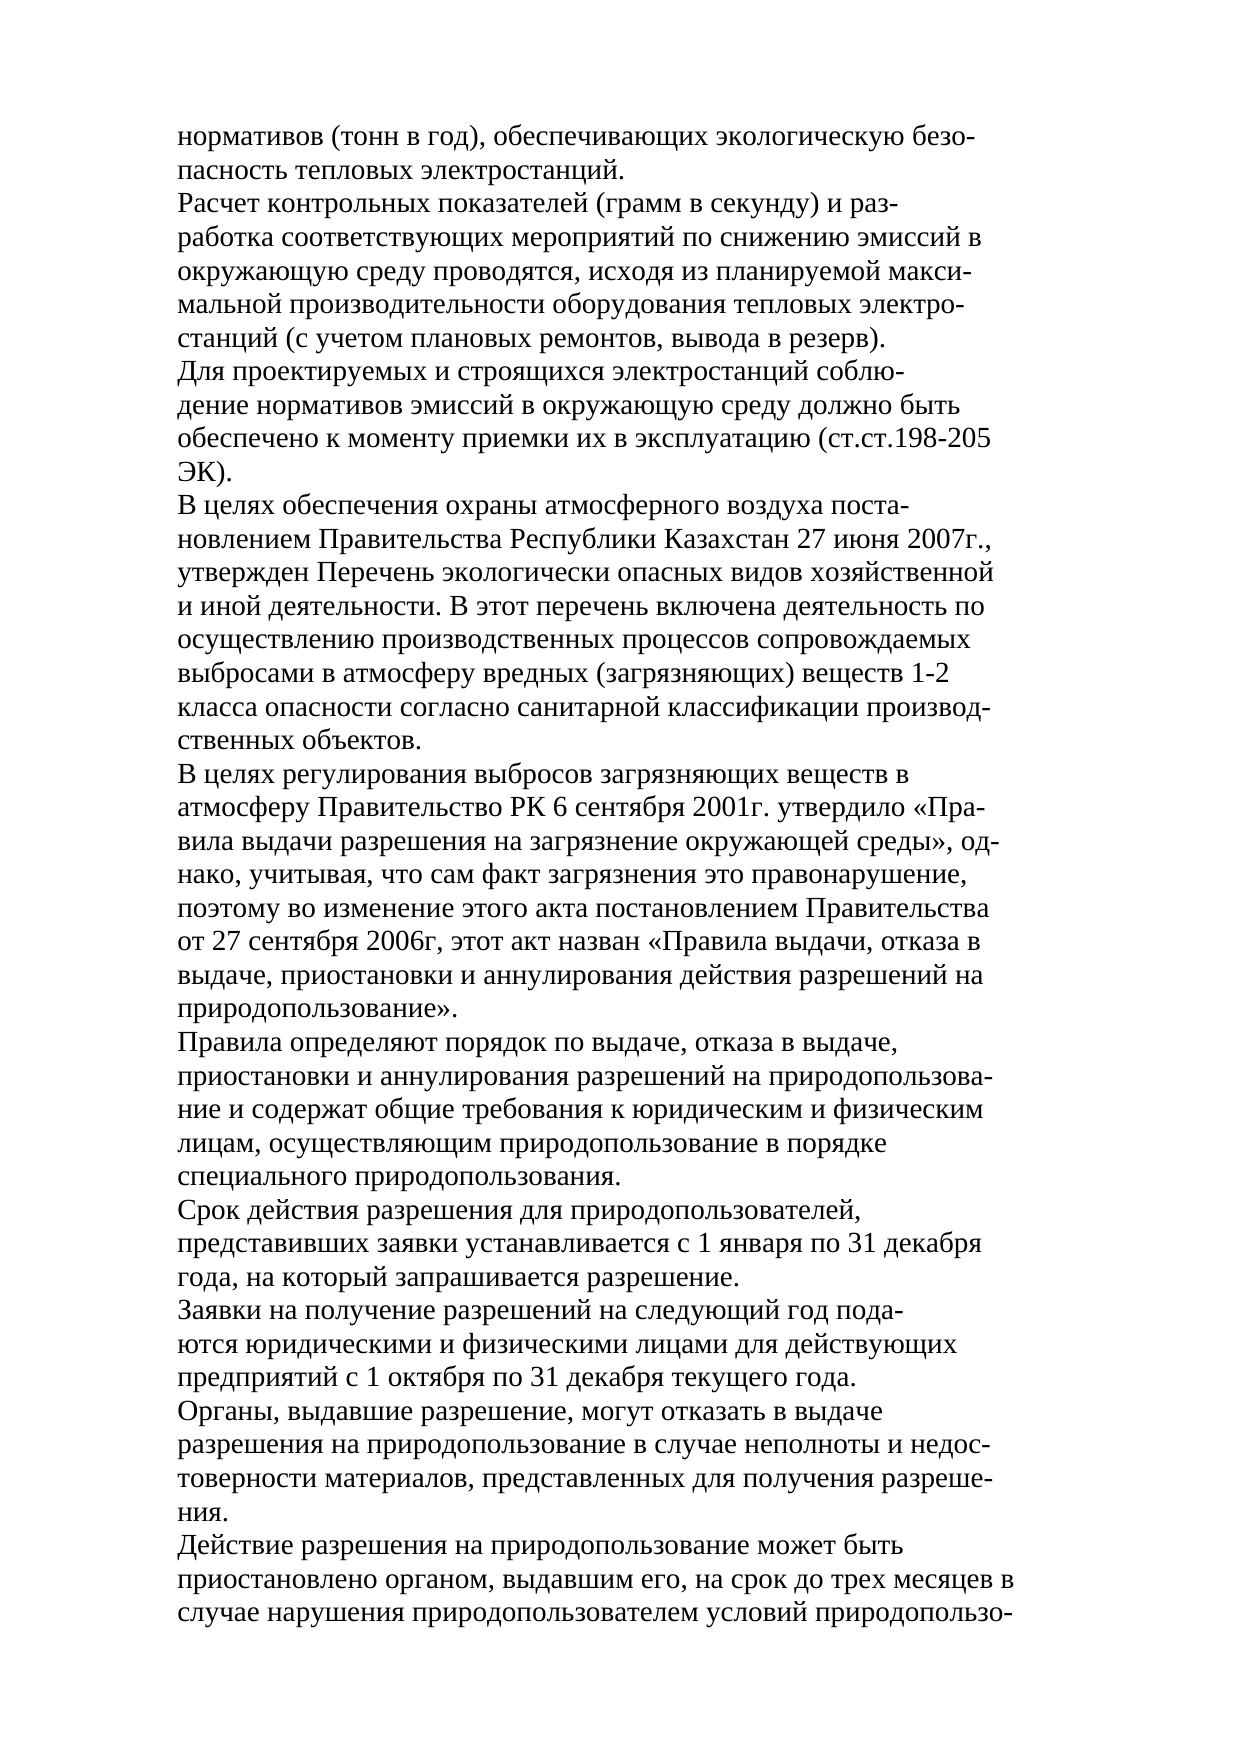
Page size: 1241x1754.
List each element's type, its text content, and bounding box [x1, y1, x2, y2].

text Действие разрешения на природопользование может быть [177, 1527, 1152, 1561]
text и иной деятельности. В этот перечень включена деятельность по [177, 588, 1152, 622]
text разрешения на природопользование в случае неполноты и недос- [177, 1427, 1152, 1460]
text выбросами в атмосферу вредных (загрязняющих) веществ 1-2 [177, 655, 1152, 689]
text выдаче, приостановки и аннулирования действия разрешений на [177, 957, 1152, 991]
text Правила определяют порядок по выдаче, отказа в выдаче, [177, 1024, 1152, 1058]
text обеспечено к моменту приемки их в эксплуатацию (ст.ст.198-205 [177, 420, 1152, 454]
text новлением Правительства Республики Казахстан 27 июня 2007г., [177, 521, 1152, 554]
text природопользование». [177, 991, 1152, 1024]
text специального природопользования. [177, 1158, 1152, 1192]
text лицам, осуществляющим природопользование в порядке [177, 1125, 1152, 1158]
text работка соответствующих мероприятий по снижению эмиссий в [177, 219, 1152, 253]
text ЭК). [177, 454, 1152, 487]
text В целях регулирования выбросов загрязняющих веществ в [177, 756, 1152, 789]
text атмосферу Правительство РК 6 сентября 2001г. утвердило «Пра- [177, 789, 1152, 823]
text года, на который запрашивается разрешение. [177, 1259, 1152, 1292]
text от 27 сентября 2006г, этот акт назван «Правила выдачи, отказа в [177, 923, 1152, 957]
text нормативов (тонн в год), обеспечивающих экологическую безо- [177, 118, 1152, 152]
text Заявки на получение разрешений на следующий год пода- [177, 1292, 1152, 1326]
text Расчет контрольных показателей (грамм в секунду) и раз- [177, 186, 1152, 219]
text ственных объектов. [177, 722, 1152, 756]
text товерности материалов, представленных для получения разреше- [177, 1460, 1152, 1494]
text класса опасности согласно санитарной классификации производ- [177, 689, 1152, 722]
text нако, учитывая, что сам факт загрязнения это правонарушение, [177, 856, 1152, 890]
text Срок действия разрешения для природопользователей, [177, 1192, 1152, 1225]
text приостановлено органом, выдавшим его, на срок до трех месяцев в [177, 1561, 1152, 1594]
text В целях обеспечения охраны атмосферного воздуха поста- [177, 487, 1152, 521]
text вила выдачи разрешения на загрязнение окружающей среды», од- [177, 823, 1152, 856]
text осуществлению производственных процессов сопровождаемых [177, 622, 1152, 655]
text представивших заявки устанавливается с 1 января по 31 декабря [177, 1225, 1152, 1259]
text пасность тепловых электростанций. [177, 152, 1152, 186]
text ются юридическими и физическими лицами для действующих [177, 1326, 1152, 1359]
text приостановки и аннулирования разрешений на природопользова- [177, 1058, 1152, 1091]
text дение нормативов эмиссий в окружающую среду должно быть [177, 387, 1152, 420]
text ния. [177, 1494, 1152, 1527]
text окружающую среду проводятся, исходя из планируемой макси- [177, 253, 1152, 286]
text предприятий с 1 октября по 31 декабря текущего года. [177, 1359, 1152, 1393]
text мальной производительности оборудования тепловых электро- [177, 286, 1152, 320]
text утвержден Перечень экологически опасных видов хозяйственной [177, 554, 1152, 588]
text станций (с учетом плановых ремонтов, вывода в резерв). [177, 320, 1152, 353]
text Органы, выдавшие разрешение, могут отказать в выдаче [177, 1393, 1152, 1427]
text Для проектируемых и строящихся электростанций соблю- [177, 353, 1152, 387]
text поэтому во изменение этого акта постановлением Правительства [177, 890, 1152, 923]
text ние и содержат общие требования к юридическим и физическим [177, 1091, 1152, 1125]
text случае нарушения природопользователем условий природопользо- [177, 1594, 1152, 1628]
